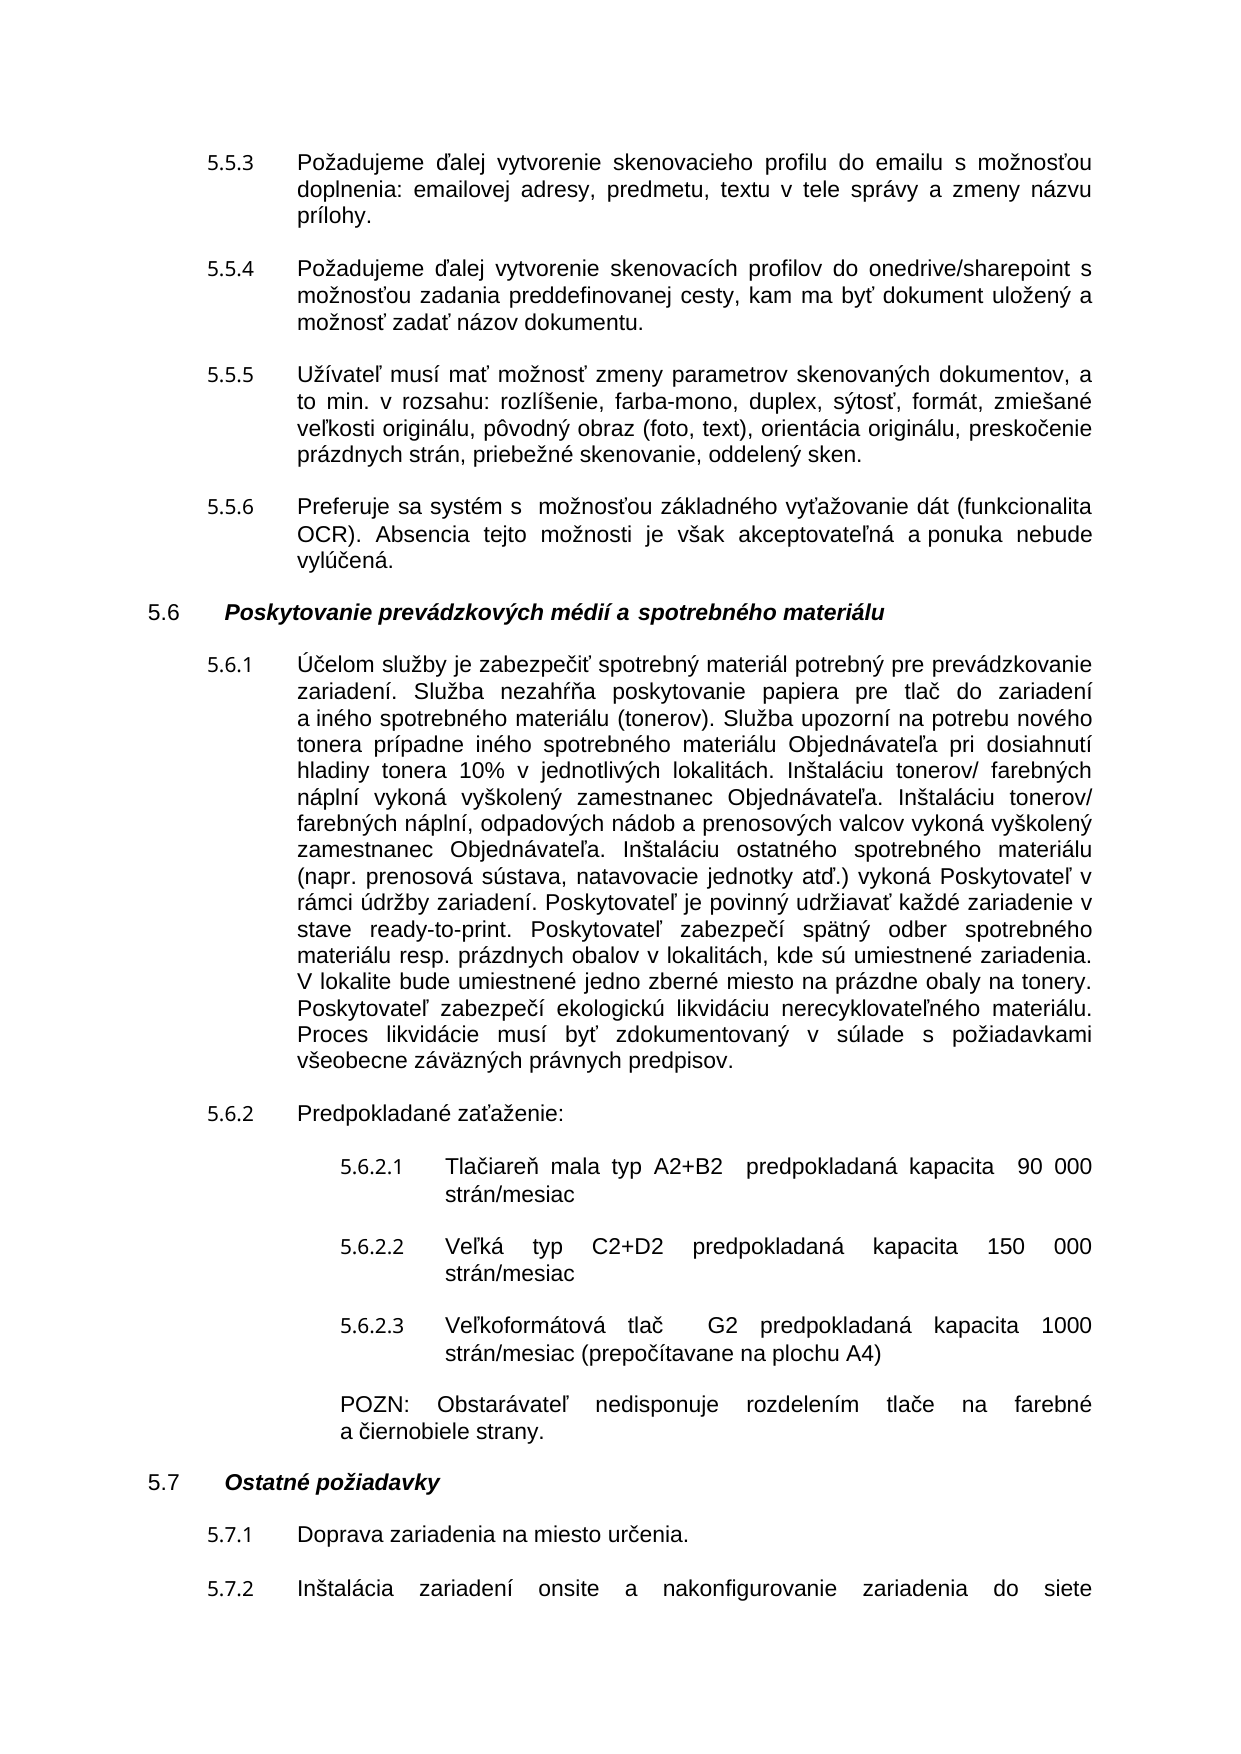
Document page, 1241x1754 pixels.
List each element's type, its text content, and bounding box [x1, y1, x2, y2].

list Tlačiareň mala typ A2+B2 predpokladaná kapacita 90 000 strán/mesiac [340, 1152, 1093, 1207]
list Veľká typ C2+D2 predpokladaná kapacita 150 000 strán/mesiac [340, 1232, 1093, 1287]
list Predpokladané zaťaženie: [207, 1099, 1093, 1127]
list Poskytovanie prevádzkových médií a spotrebného materiálu [148, 598, 1093, 625]
list Užívateľ musí mať možnosť zmeny parametrov skenovaných dokumentov, a to min. v rozsahu: rozlíšenie, farba-mono, duplex, sýtosť, formát, zmiešané veľkosti originálu, pôvodný obraz (foto, text), orientácia originálu, preskočenie prázdnych strán, priebežné skenovanie, oddelený sken. [207, 360, 1093, 467]
list Ostatné požiadavky [148, 1469, 1093, 1496]
list Doprava zariadenia na miesto určenia. [207, 1521, 1093, 1549]
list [207, 1574, 1093, 1602]
list Požadujeme ďalej vytvorenie skenovacích profilov do onedrive/sharepoint s možnosťou zadania preddefinovanej cesty, kam ma byť dokument uložený a možnosť zadať názov dokumentu. [207, 254, 1093, 335]
list POZN: Obstarávateľ nedisponuje rozdelením tlače na farebné a čiernobiele strany. [340, 1391, 1093, 1444]
list Preferuje sa systém s možnosťou základného vyťažovanie dát (funkcionalita OCR). Absencia tejto možnosti je však akceptovateľná a ponuka nebude vylúčená. [207, 492, 1093, 573]
list Veľkoformátová tlač G2 predpokladaná kapacita 1000 strán/mesiac (prepočítavane na plochu A4) [340, 1312, 1093, 1366]
list Účelom služby je zabezpečiť spotrebný materiál potrebný pre prevádzkovanie zariadení. Služba nezahŕňa poskytovanie papiera pre tlač do zariadení a iného spotrebného materiálu (tonerov). Služba upozorní na potrebu nového tonera prípadne iného spotrebného materiálu Objednávateľa pri dosiahnutí hladiny tonera 10% v jednotlivých lokalitách. Inštaláciu tonerov/ farebných náplní vykoná vyškolený zamestnanec Objednávateľa. Inštaláciu tonerov/ farebných náplní, odpadových nádob a prenosových valcov vykoná vyškolený zamestnanec Objednávateľa. Inštaláciu ostatného spotrebného materiálu (napr. prenosová sústava, natavovacie jednotky atď.) vykoná Poskytovateľ v rámci údržby zariadení. Poskytovateľ je povinný udržiavať každé zariadenie v stave ready-to-print. Poskytovateľ zabezpečí spätný odber spotrebného materiálu resp. prázdnych obalov v lokalitách, kde sú umiestnené zariadenia. V lokalite bude umiestnené jedno zberné miesto na prázdne obaly na tonery. Poskytovateľ zabezpečí ekologickú likvidáciu nerecyklovateľného materiálu. Proces likvidácie musí byť zdokumentovaný v súlade s požiadavkami všeobecne záväzných právnych predpisov. [207, 650, 1093, 1074]
list Požadujeme ďalej vytvorenie skenovacieho profilu do emailu s možnosťou doplnenia: emailovej adresy, predmetu, textu v tele správy a zmeny názvu prílohy. [207, 148, 1093, 229]
